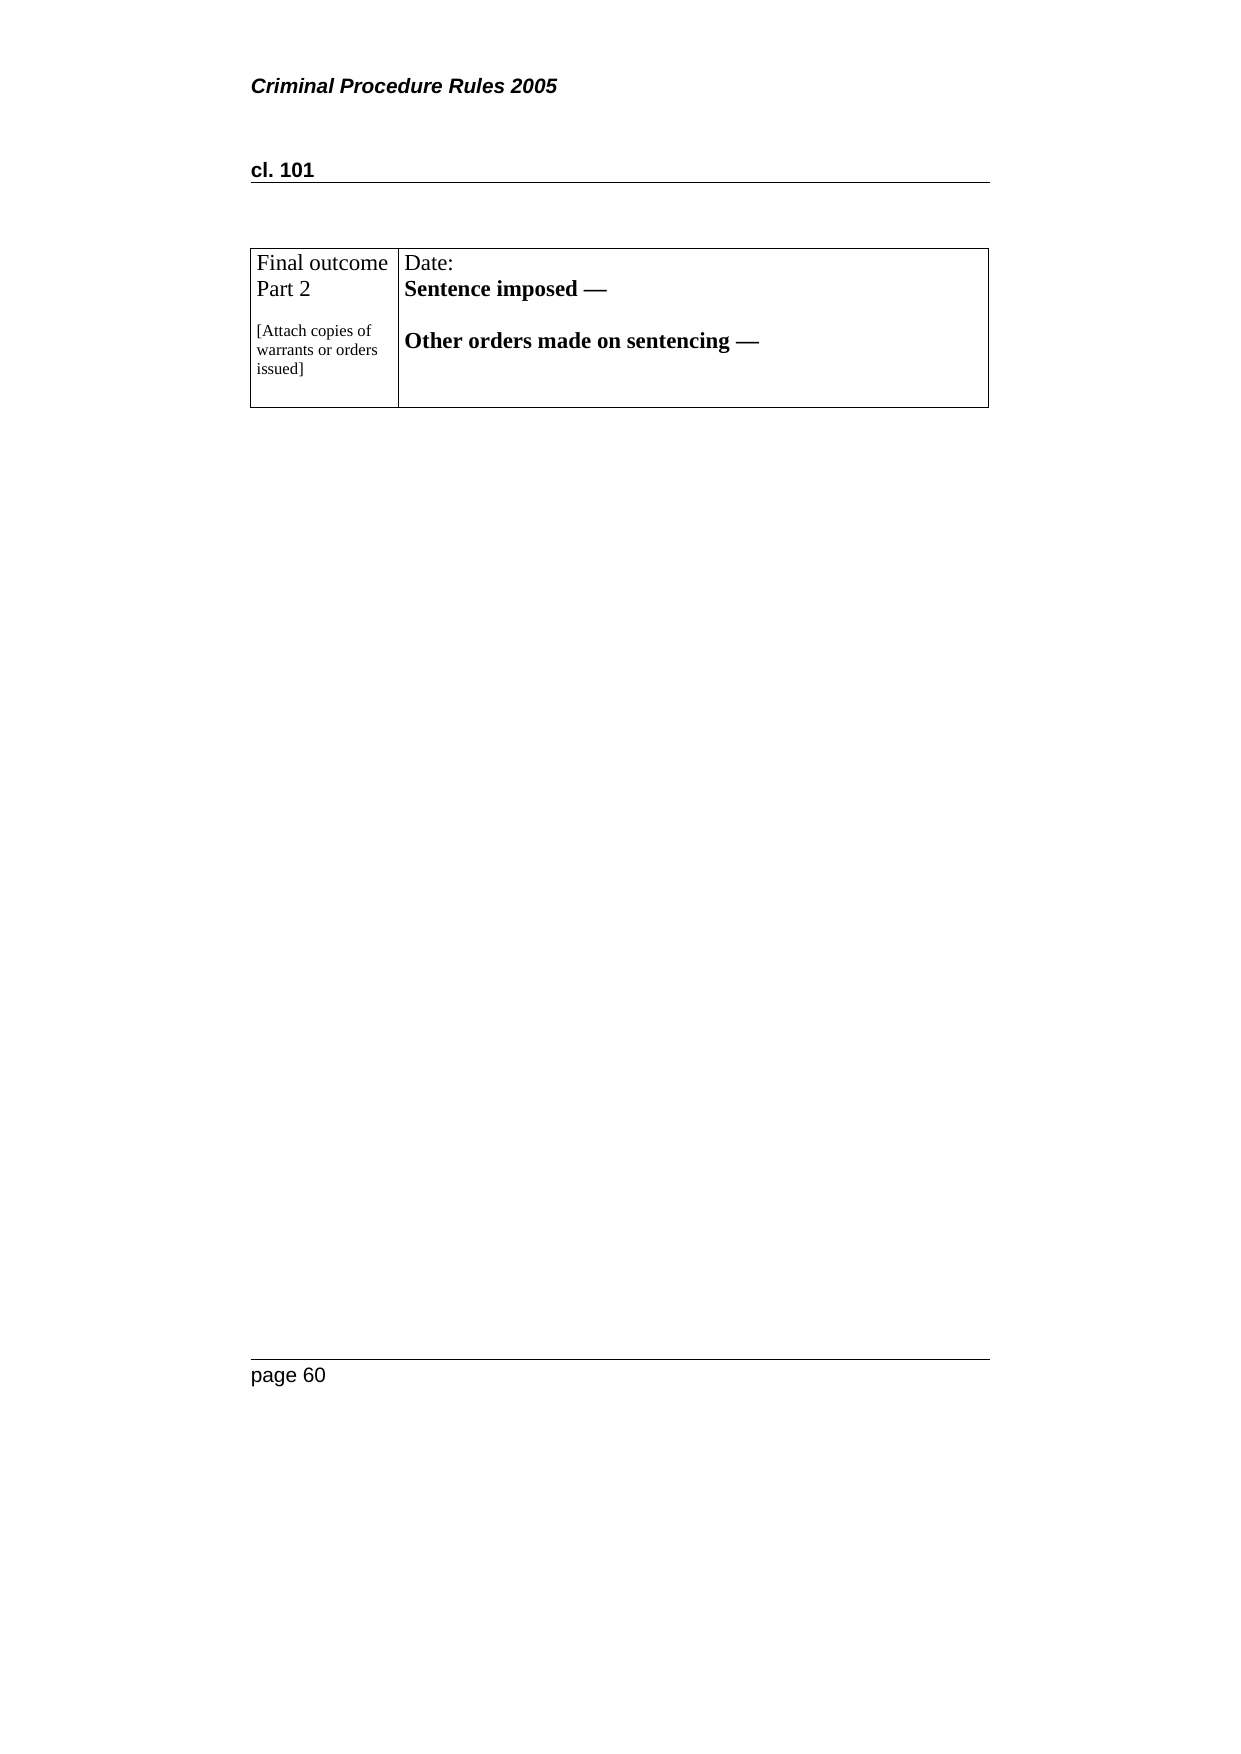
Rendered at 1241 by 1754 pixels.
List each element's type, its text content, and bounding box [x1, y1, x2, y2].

table_cell Date: Sentence imposed — Other orders made on sentencing — [399, 249, 988, 407]
table_cell Final outcome Part 2 [Attach copies of warrants or orders issued] [251, 249, 398, 407]
